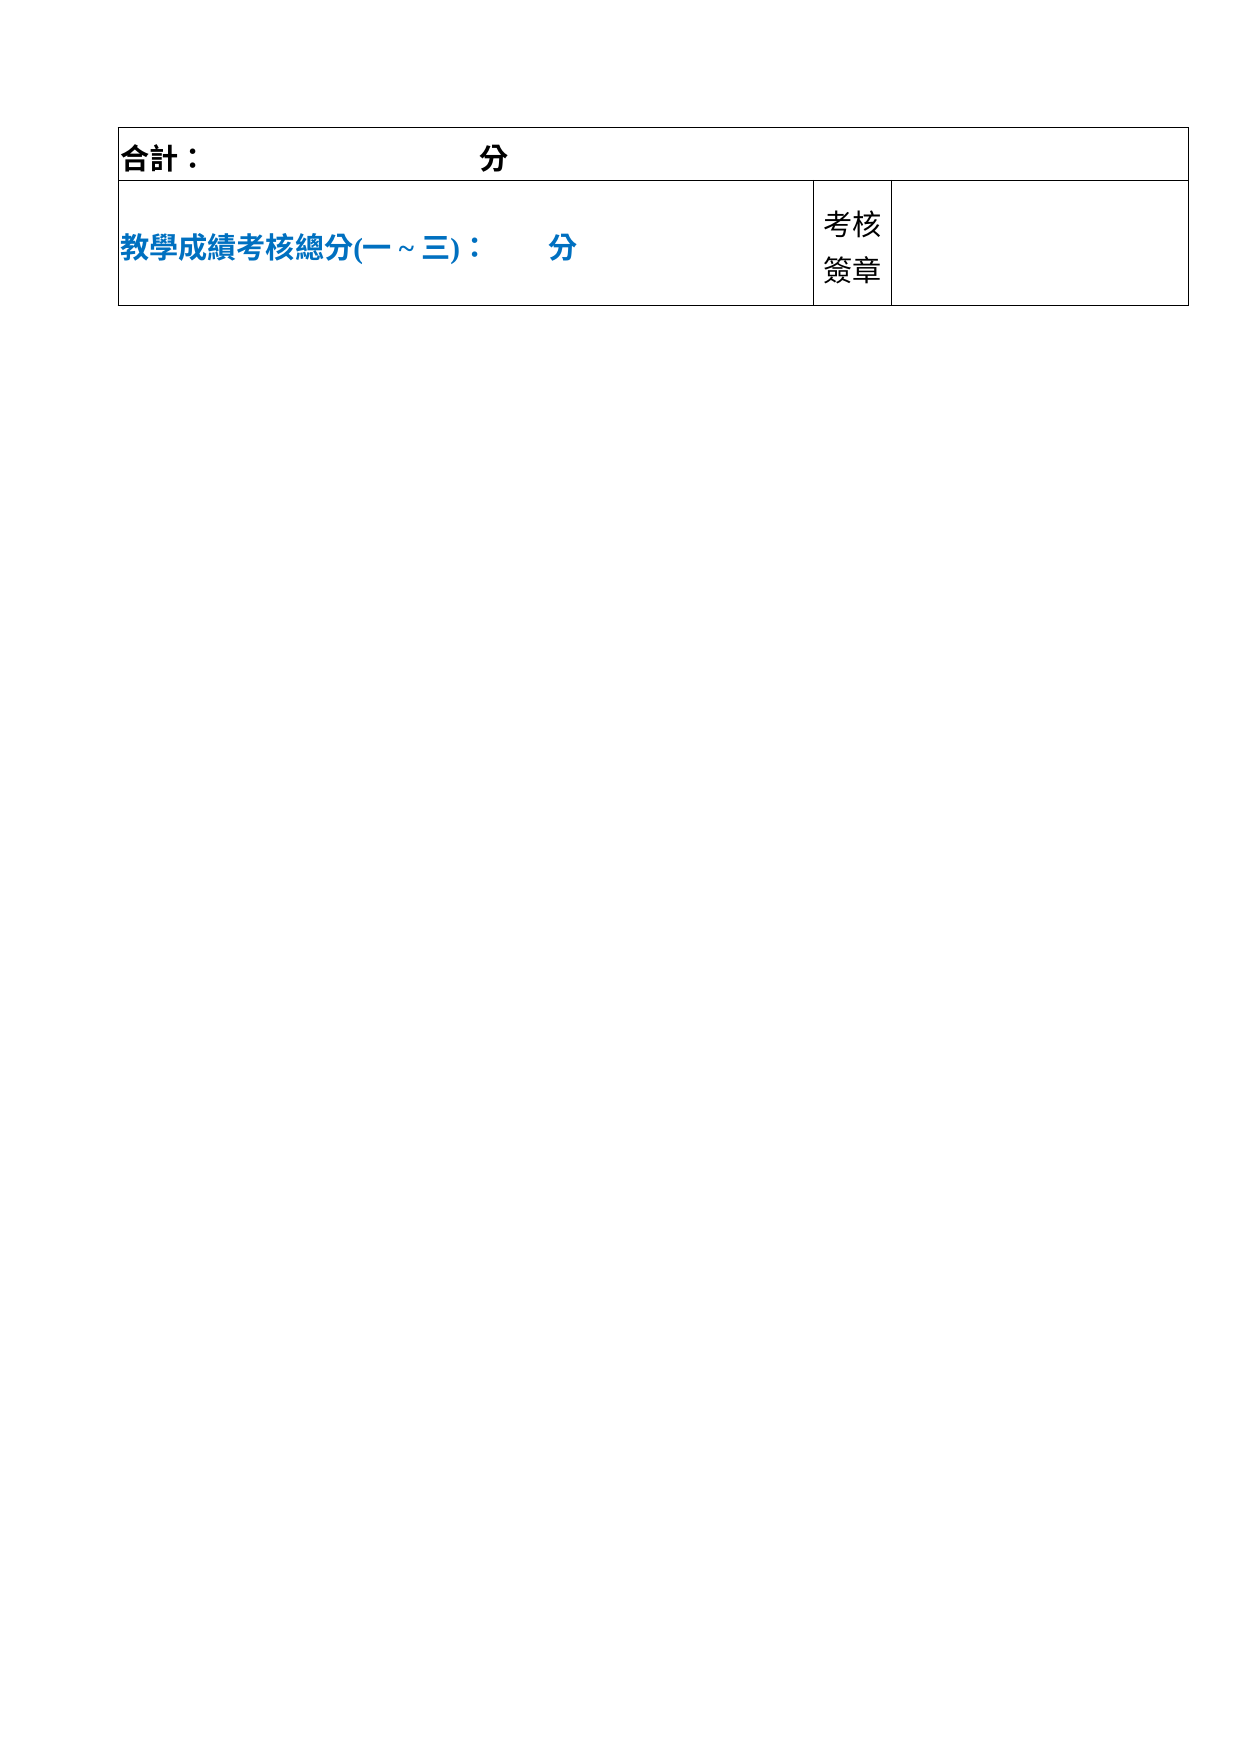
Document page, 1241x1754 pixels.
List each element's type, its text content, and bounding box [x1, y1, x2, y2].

table_cell 教學成績考核總分(一 ~ 三)： 分 [119, 181, 813, 305]
table_cell [892, 181, 1188, 305]
table_cell 考核簽章 [814, 181, 891, 305]
table_cell 合計： 分 [119, 128, 1188, 180]
